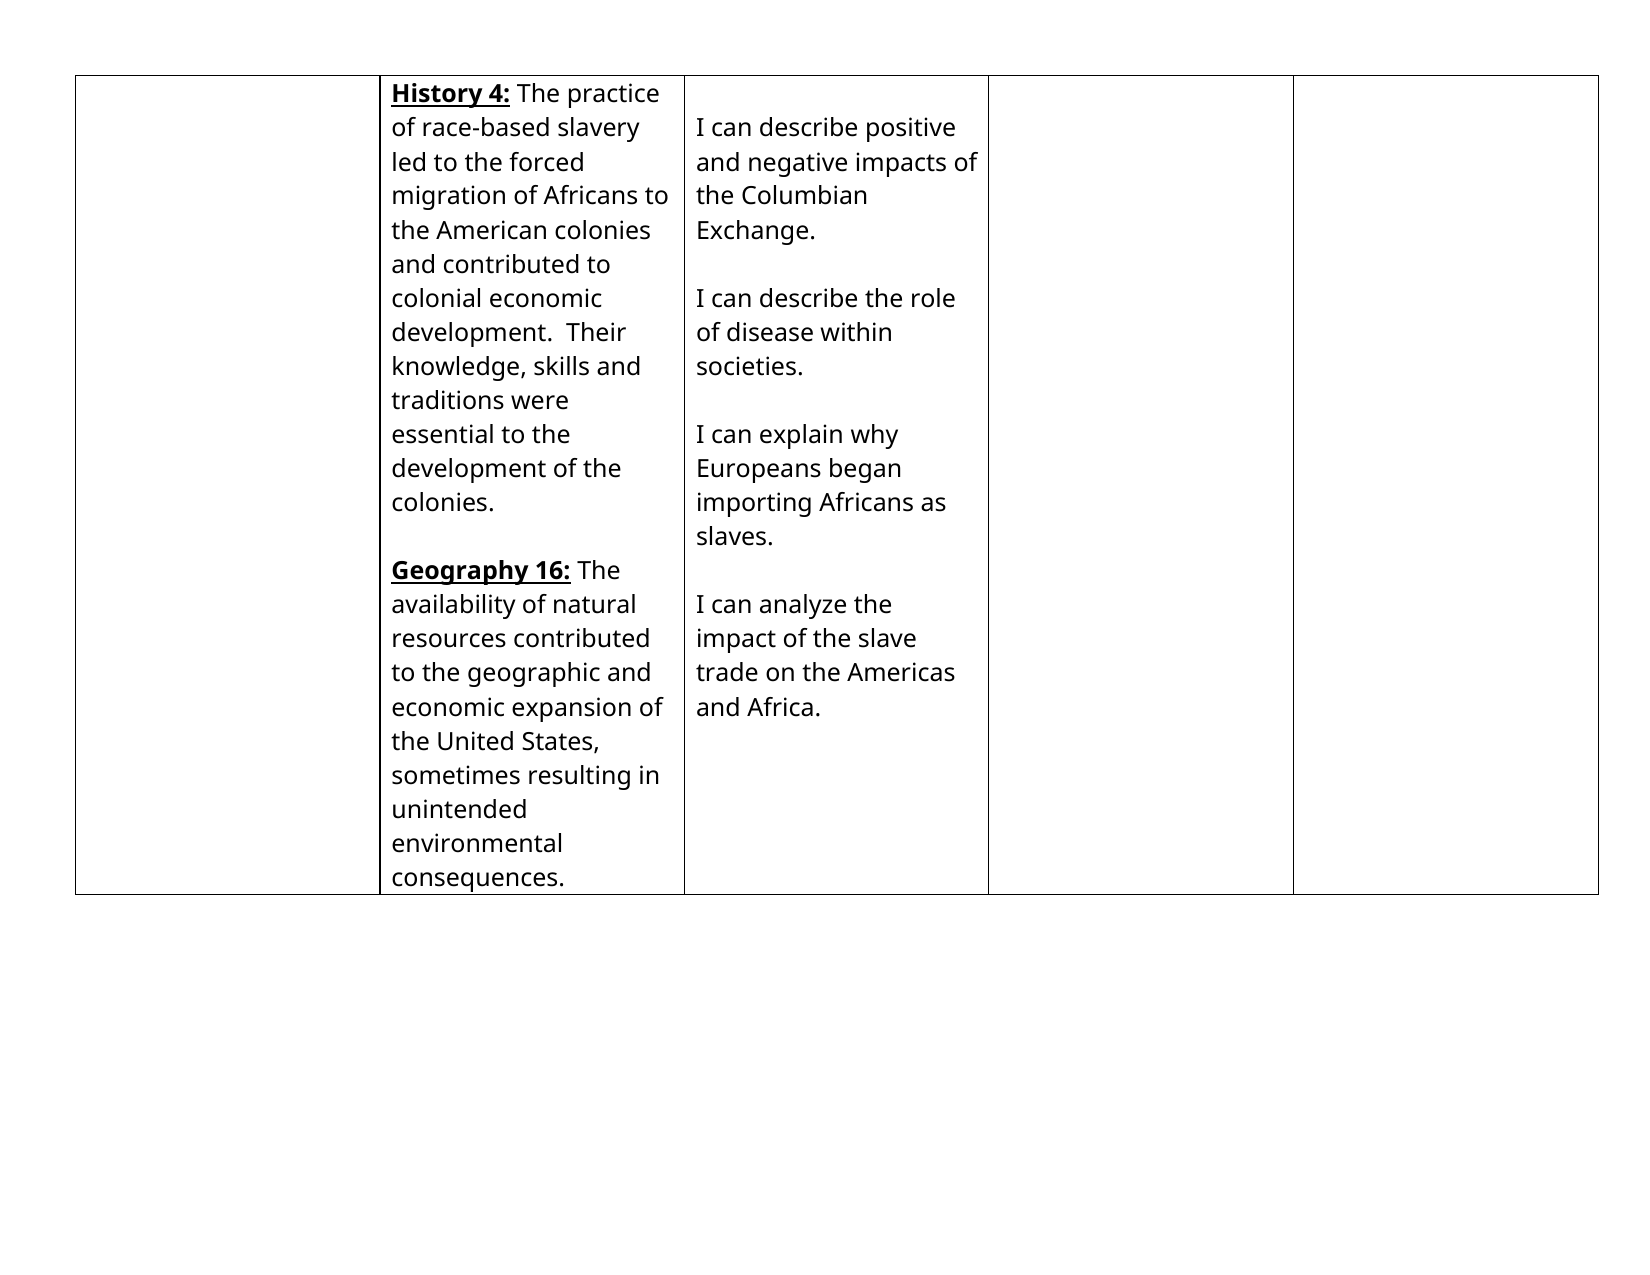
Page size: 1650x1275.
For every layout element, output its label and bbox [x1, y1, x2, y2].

table_cell [989, 76, 1293, 893]
table_cell [1294, 76, 1598, 893]
table_cell [381, 76, 684, 893]
table_cell [685, 76, 988, 893]
table_cell [76, 76, 379, 893]
